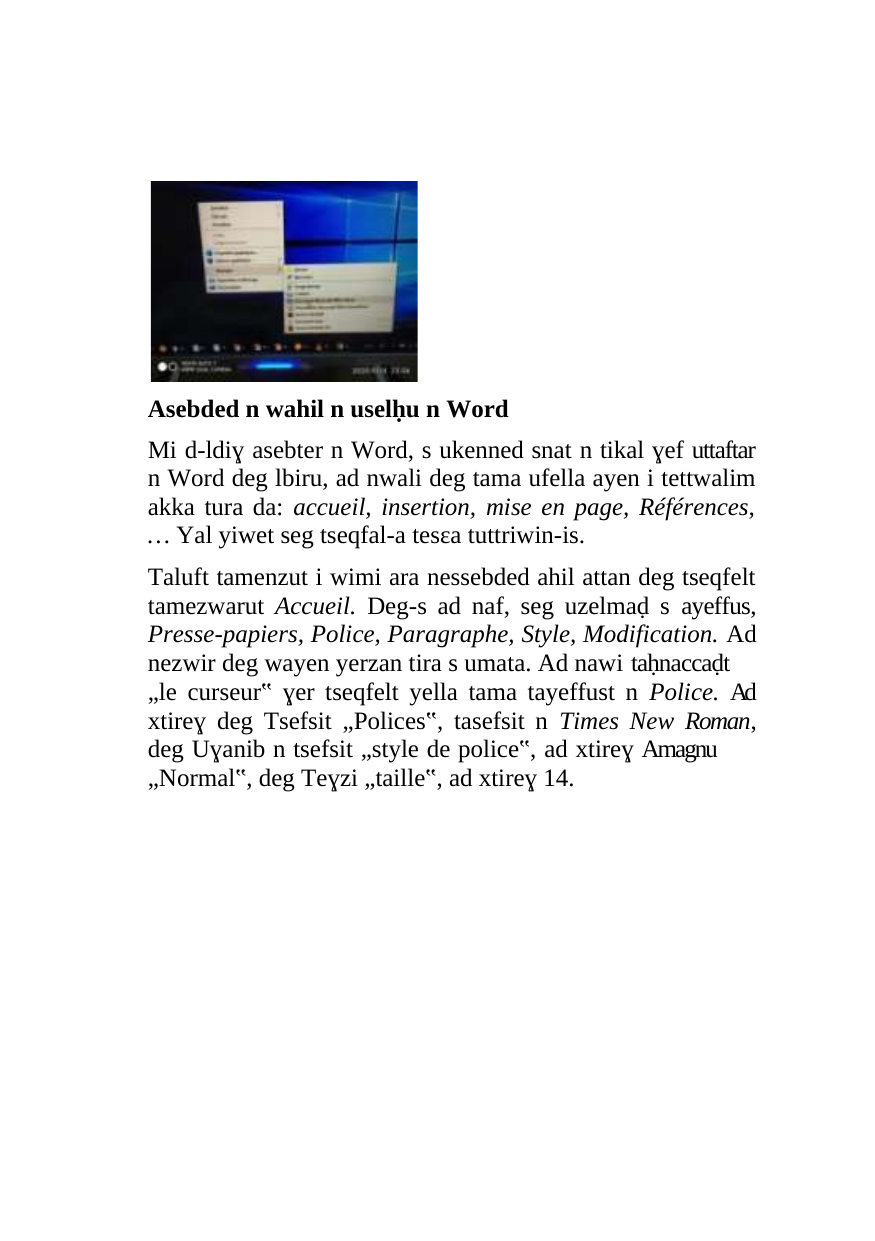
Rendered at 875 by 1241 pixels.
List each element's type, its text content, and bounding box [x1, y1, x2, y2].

text „Normal‟, deg Teɣzi „taille‟, ad xtireɣ 14. [148, 763, 768, 792]
text „le curseur‟ ɣer tseqfelt yella tama tayeffust n Police. Ad xtireɣ deg Tsefsit „Polices‟, tasefsit n Times New Roman, deg Uɣanib n tsefsit „style de police‟, ad xtireɣ Amagnu [148, 677, 757, 763]
subtitle Asebded n wahil n uselḥu n Word [148, 394, 768, 423]
text … Yal yiwet seg tseqfal-a tesɛa tuttriwin-is. [148, 521, 768, 549]
picture [150, 181, 418, 382]
text Mi d-ldiɣ asebter n Word, s ukenned snat n tikal ɣef uttaftar n Word deg lbiru, ad nwali deg tama ufella ayen i tettwalim akka tura da: accueil, insertion, mise en page, Références, [148, 435, 756, 521]
text Taluft tamenzut i wimi ara nessebded ahil attan deg tseqfelt tamezwarut Accueil. Deg-s ad naf, seg uzelmaḍ s ayeffus, Presse-papiers, Police, Paragraphe, Style, Modification. Ad nezwir deg wayen yerzan tira s umata. Ad nawi taḥnaccaḍt [148, 562, 757, 677]
